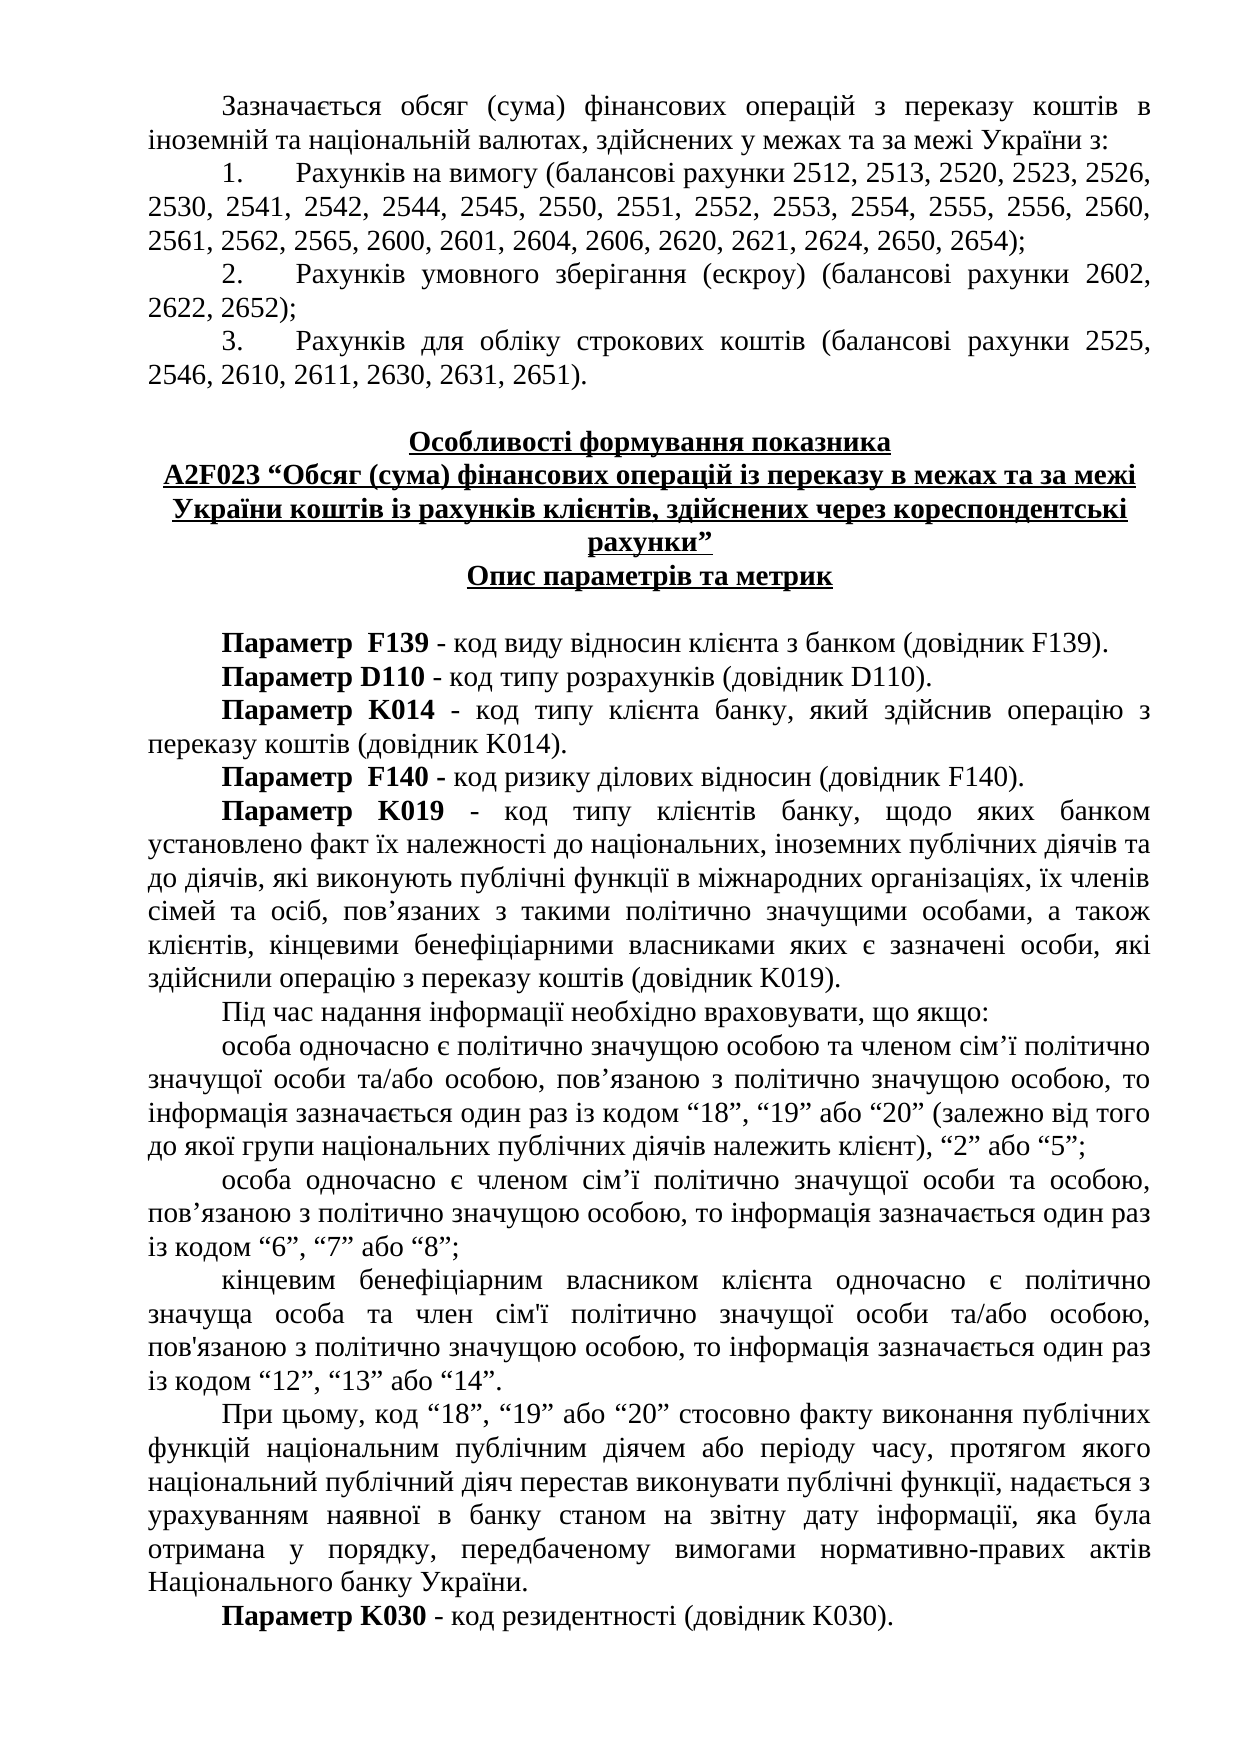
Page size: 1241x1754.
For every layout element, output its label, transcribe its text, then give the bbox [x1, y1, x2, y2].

list Рахунків для обліку строкових коштів (балансові рахунки 2525, 2546, 2610, 2611, 2630, 2631, 2651). [148, 323, 1152, 390]
text особа одночасно є членом сім’ї політично значущої особи та особою, пов’язаною з політично значущою особою, то інформація зазначається один раз із кодом “6”, “7” або “8”; [148, 1162, 1152, 1262]
text Параметр K030 - код резидентності (довідник K030). [148, 1598, 1152, 1631]
text Опис параметрів та метрик [148, 558, 1152, 592]
list Рахунків на вимогу (балансові рахунки 2512, 2513, 2520, 2523, 2526, 2530, 2541, 2542, 2544, 2545, 2550, 2551, 2552, 2553, 2554, 2555, 2556, 2560, 2561, 2562, 2565, 2600, 2601, 2604, 2606, 2620, 2621, 2624, 2650, 2654); [148, 156, 1152, 256]
text Параметр K019 - код типу клієнтів банку, щодо яких банком установлено факт їх належності до національних, іноземних публічних діячів та до діячів, які виконують публічні функції в міжнародних організаціях, їх членів сімей та осіб, пов’язаних з такими політично значущими особами, а також клієнтів, кінцевими бенефіціарними власниками яких є зазначені особи, які здійснили операцію з переказу коштів (довідник K019). [148, 793, 1152, 994]
text При цьому, код “18”, “19” або “20” стосовно факту виконання публічних функцій національним публічним діячем або періоду часу, протягом якого національний публічний діяч перестав виконувати публічні функції, надається з урахуванням наявної в банку станом на звітну дату інформації, яка була отримана у порядку, передбаченому вимогами нормативно-правих актів Національного банку України. [148, 1397, 1152, 1598]
text A2F023 “Обсяг (сума) фінансових операцій із переказу в межах та за межі України коштів із рахунків клієнтів, здійснених через кореспондентські рахунки” [148, 457, 1152, 558]
text кінцевим бенефіціарним власником клієнта одночасно є політично значуща особа та член сім'ї політично значущої особи та/або особою, пов'язаною з політично значущою особою, то інформація зазначається один раз із кодом “12”, “13” або “14”. [148, 1262, 1152, 1397]
text Параметр D110 - код типу розрахунків (довідник D110). [148, 659, 1152, 692]
list Рахунків умовного зберігання (ескроу) (балансові рахунки 2602, 2622, 2652); [148, 256, 1152, 323]
text Параметр F140 - код ризику ділових відносин (довідник F140). [148, 759, 1152, 793]
text Особливості формування показника [148, 424, 1152, 457]
text Під час надання інформації необхідно враховувати, що якщо: [148, 994, 1152, 1028]
text Параметр F139 - код виду відносин клієнта з банком (довідник F139). [148, 625, 1152, 659]
text Зазначається обсяг (сума) фінансових операцій з переказу коштів в іноземній та національній валютах, здійснених у межах та за межі України з: [148, 88, 1152, 156]
text особа одночасно є політично значущою особою та членом сім’ї політично значущої особи та/або особою, пов’язаною з політично значущою особою, то інформація зазначається один раз із кодом “18”, “19” або “20” (залежно від того до якої групи національних публічних діячів належить клієнт), “2” або “5”; [148, 1028, 1152, 1162]
text Параметр K014 - код типу клієнта банку, який здійснив операцію з переказу коштів (довідник K014). [148, 692, 1152, 759]
